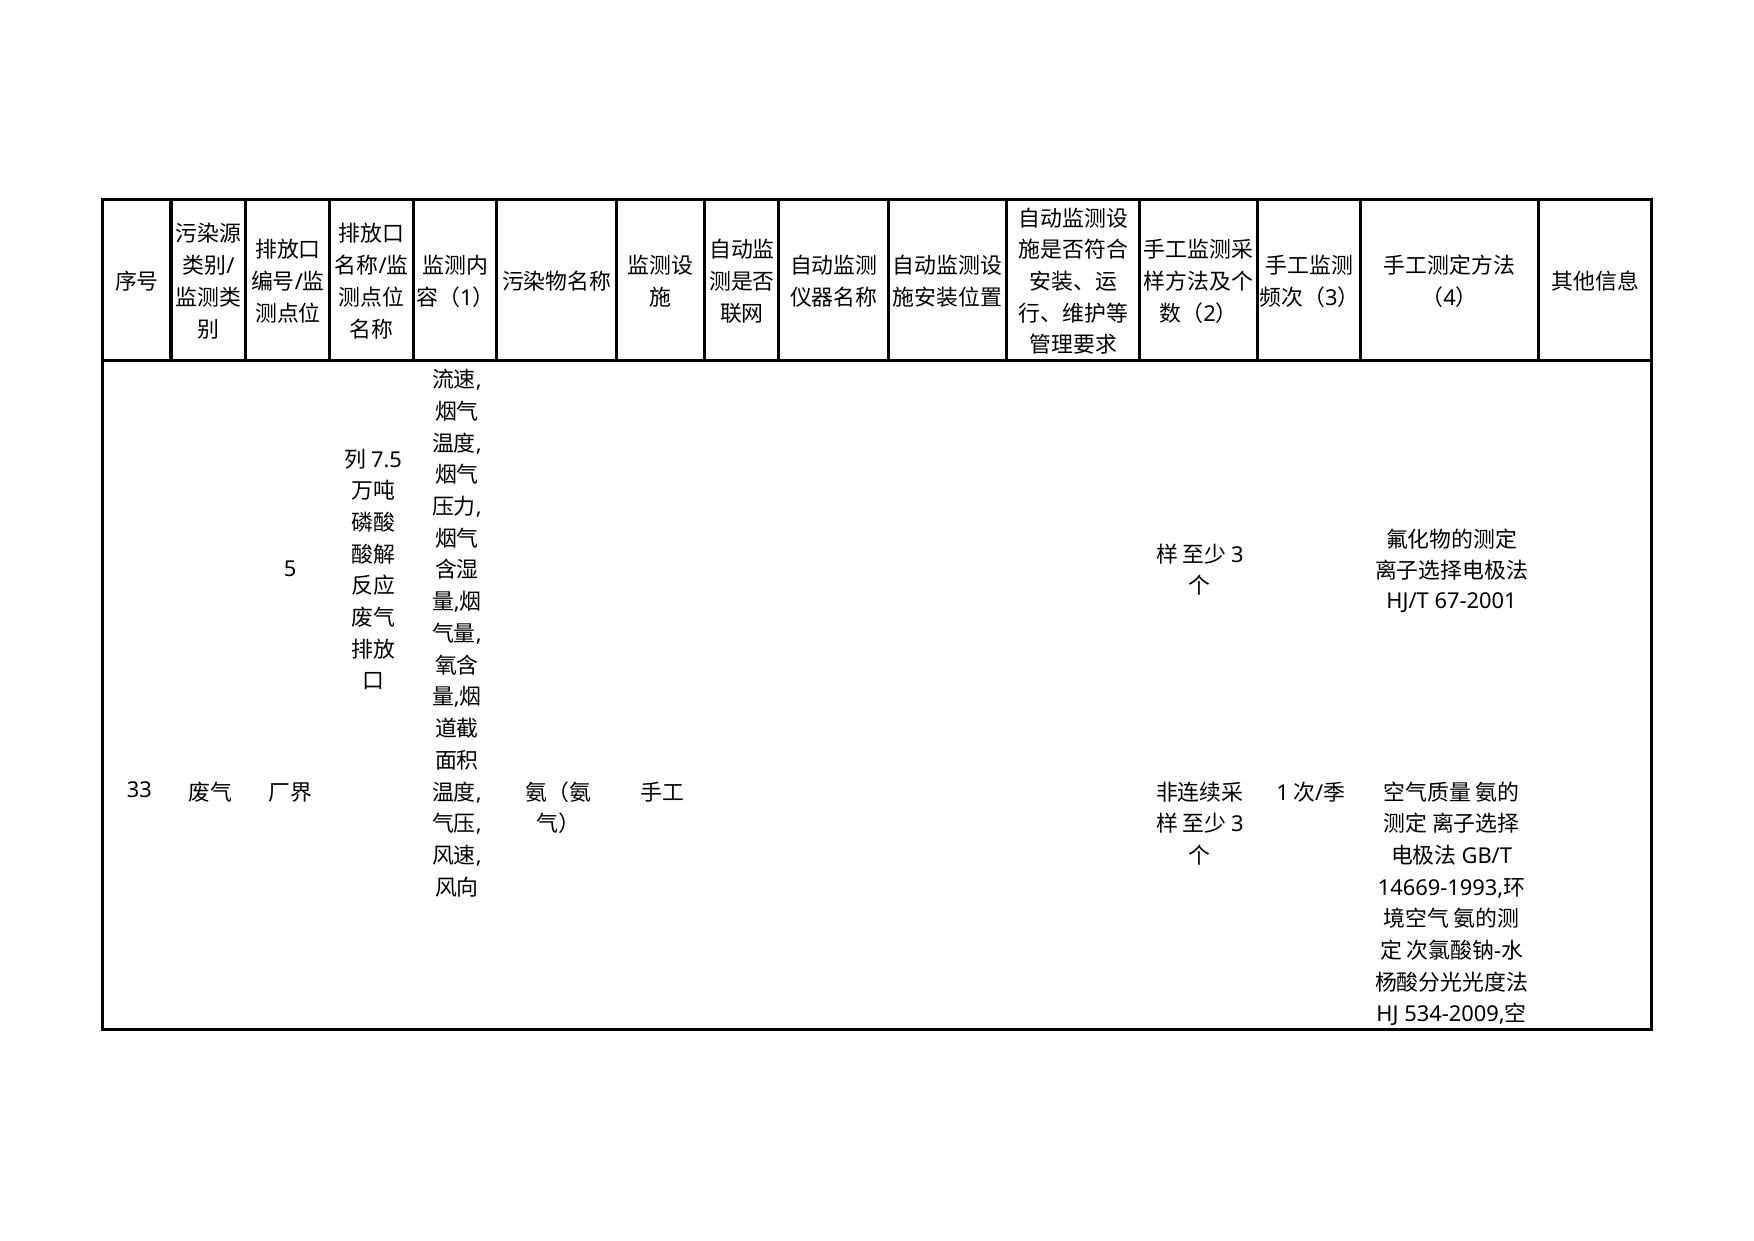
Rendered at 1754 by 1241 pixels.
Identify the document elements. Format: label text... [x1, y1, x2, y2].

table_header 排放口名称/监测点位名称 [331, 201, 412, 359]
table_header 手工监测采样方法及个数（2） [1141, 201, 1256, 359]
table_header 自动监测设施是否符合安装、运行、维护等管理要求 [1008, 201, 1138, 359]
table_header 污染物名称 [498, 201, 615, 359]
table_header 监测内容（1） [415, 201, 495, 359]
table_header 手工测定方法（4） [1362, 201, 1537, 359]
table_header 排放口编号/监测点位 [247, 201, 328, 359]
table_header 污染源类别/监测类别 [173, 201, 244, 359]
table_header 序号 [104, 201, 169, 359]
table_cell [104, 362, 1650, 1028]
table_header 监测设施 [618, 201, 703, 359]
table_header 自动监测仪器名称 [780, 201, 887, 359]
table_header 手工监测频次（3） [1259, 201, 1359, 359]
table_header 其他信息 [1540, 201, 1650, 359]
table_header 自动监测是否联网 [706, 201, 777, 359]
table_header 自动监测设施安装位置 [890, 201, 1005, 359]
